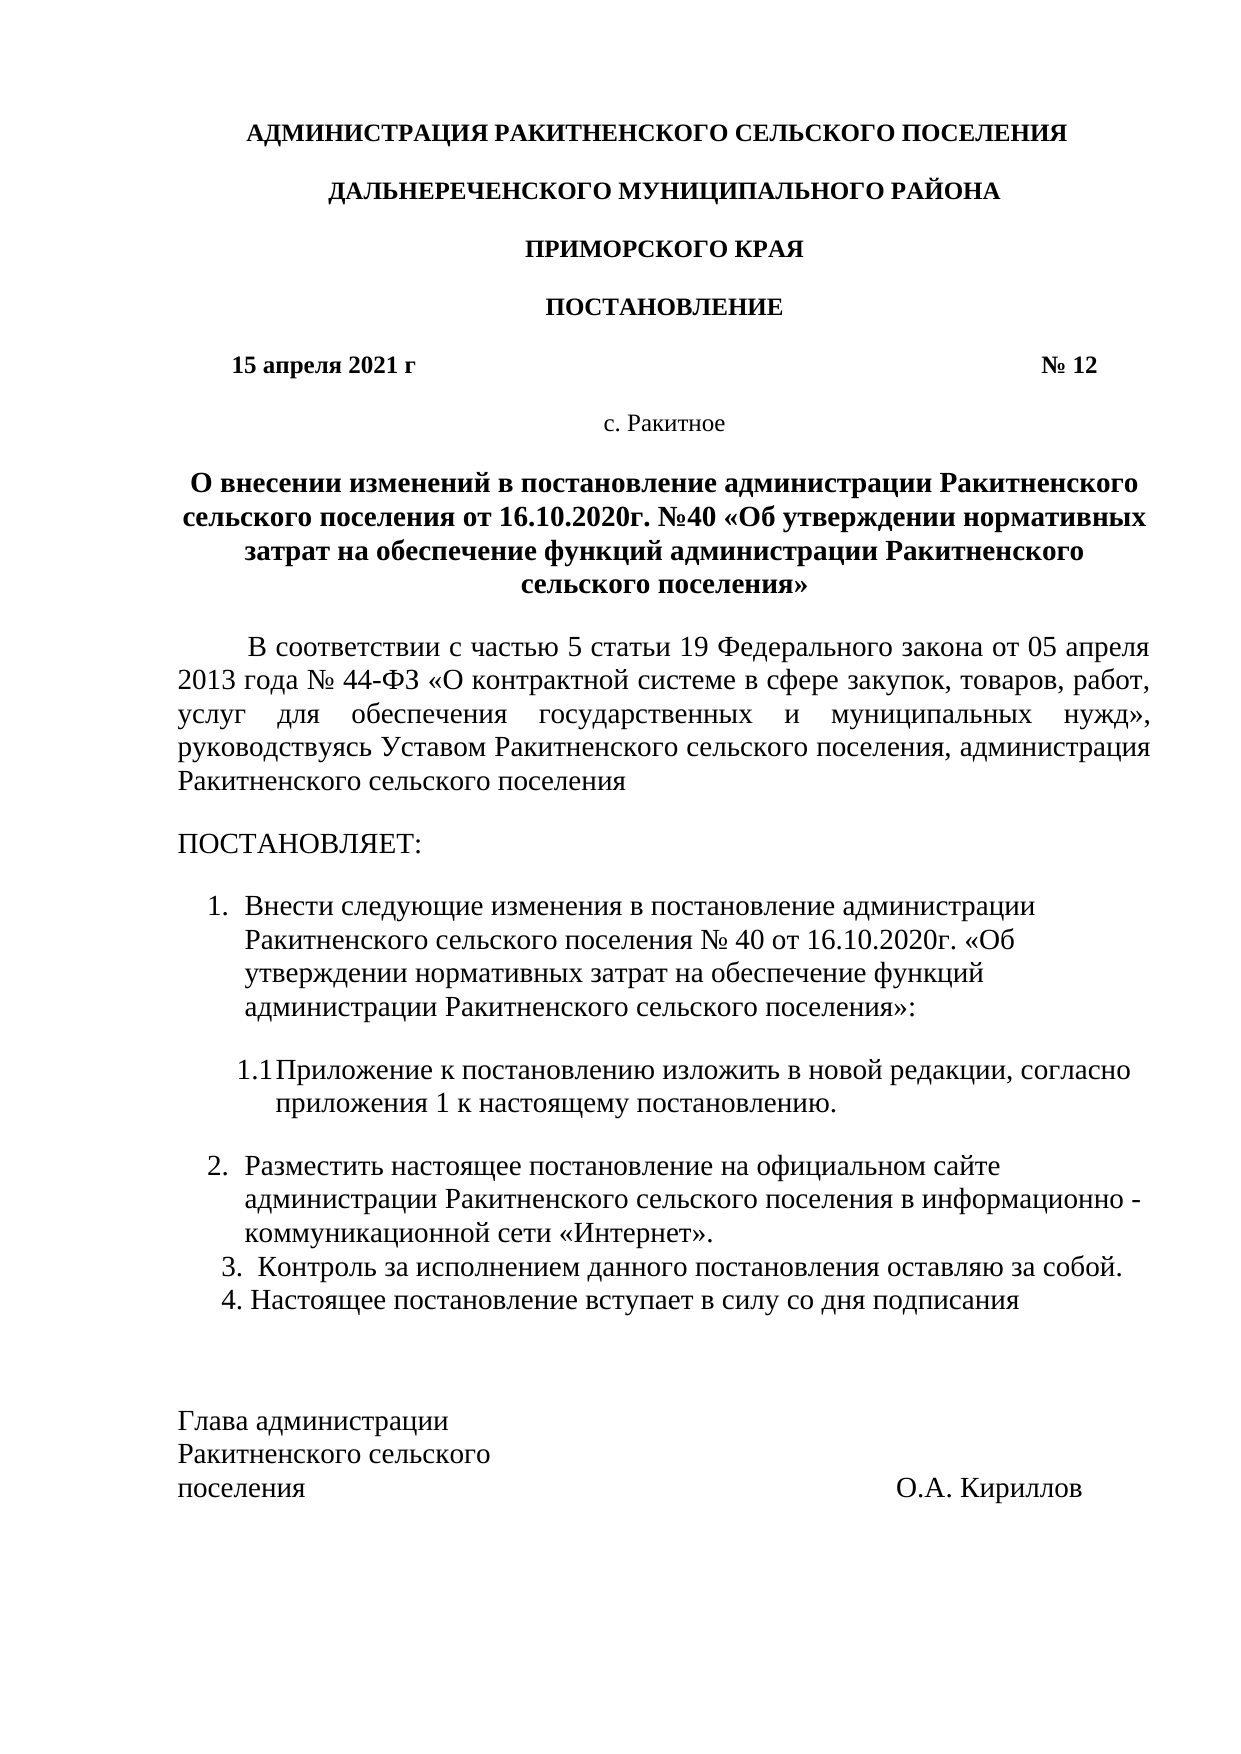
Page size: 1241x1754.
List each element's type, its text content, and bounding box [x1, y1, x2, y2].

text Ракитненского сельского [177, 1436, 1152, 1470]
text 3. Контроль за исполнением данного постановления оставляю за собой. [177, 1249, 1152, 1282]
list Внести следующие изменения в постановление администрации Ракитненского сельского поселения № 40 от 16.10.2020г. «Об утверждении нормативных затрат на обеспечение функций администрации Ракитненского сельского поселения»: [207, 888, 1152, 1023]
list Приложение к постановлению изложить в новой редакции, согласно приложения 1 к настоящему постановлению. [236, 1052, 1152, 1119]
text О внесении изменений в постановление администрации Ракитненского сельского поселения от 16.10.2020г. №40 «Об утверждении нормативных затрат на обеспечение функций администрации Ракитненского сельского поселения» [177, 466, 1152, 600]
text 4. Настоящее постановление вступает в силу со дня подписания [177, 1282, 1152, 1316]
text ДАЛЬНЕРЕЧЕНСКОГО МУНИЦИПАЛЬНОГО РАЙОНА [177, 176, 1152, 205]
text АДМИНИСТРАЦИЯ РАКИТНЕНСКОГО СЕЛЬСКОГО ПОСЕЛЕНИЯ [177, 118, 1152, 147]
text поселения О.А. Кириллов [177, 1470, 1152, 1503]
text В соответствии с частью 5 статьи 19 Федерального закона от 05 апреля 2013 года № 44-ФЗ «О контрактной системе в сфере закупок, товаров, работ, услуг для обеспечения государственных и муниципальных нужд», руководствуясь Уставом Ракитненского сельского поселения, администрация Ракитненского сельского поселения [177, 629, 1152, 797]
list Разместить настоящее постановление на официальном сайте администрации Ракитненского сельского поселения в информационно - коммуникационной сети «Интернет». [207, 1148, 1152, 1249]
text Глава администрации [177, 1403, 1152, 1436]
text ПОСТАНОВЛЯЕТ: [177, 826, 1152, 859]
text с. Ракитное [177, 408, 1152, 436]
text ПРИМОРСКОГО КРАЯ [177, 234, 1152, 263]
text 15 апреля 2021 г № 12 [177, 350, 1152, 378]
text ПОСТАНОВЛЕНИЕ [177, 292, 1152, 321]
